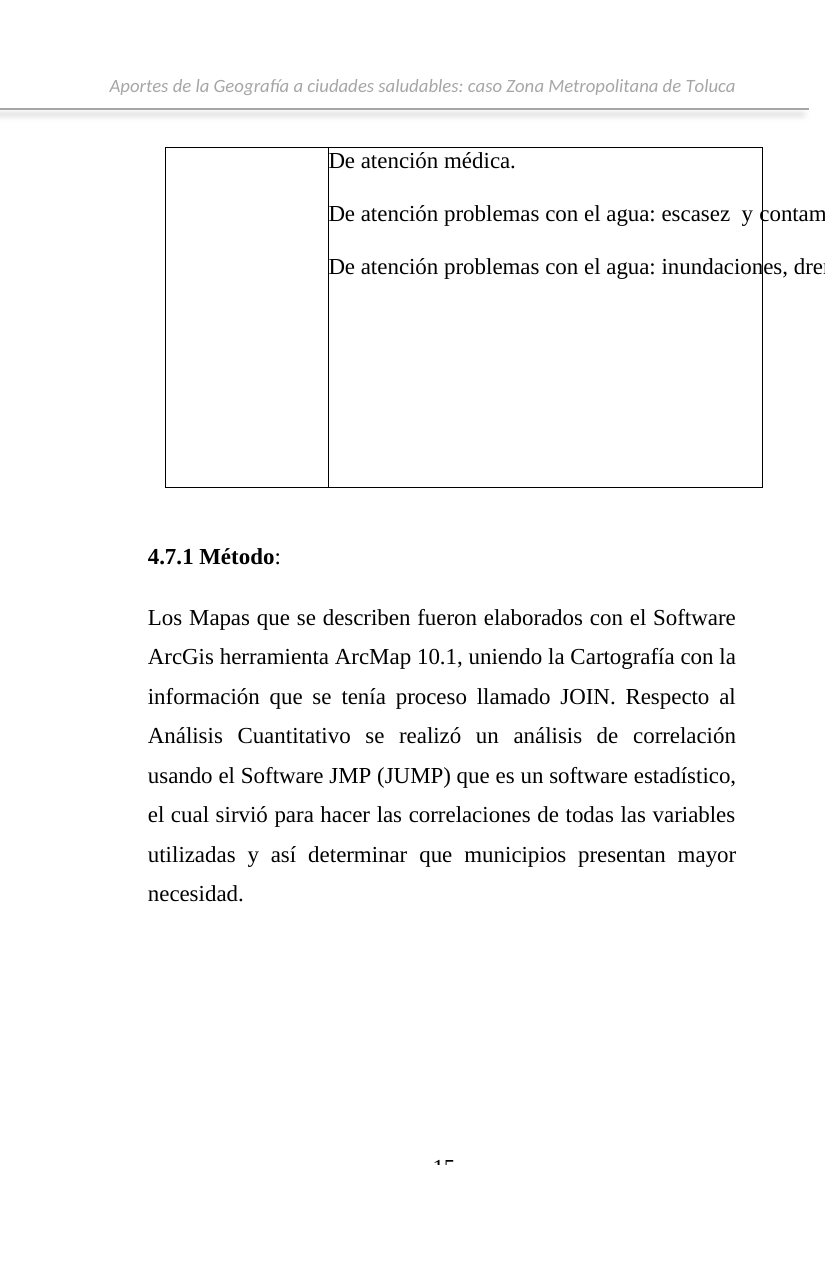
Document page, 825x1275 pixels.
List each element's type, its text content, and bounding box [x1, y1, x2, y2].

picture [0, 104, 814, 124]
text Los Mapas que se describen fueron elaborados con el Software ArcGis herramienta ArcMap 10.1, uniendo la Cartografía con la información que se tenía proceso llamado JOIN. Respecto al Análisis Cuantitativo se realizó un análisis de correlación usando el Software JMP (JUMP) que es un software estadístico, el cual sirvió para hacer las correlaciones de todas las variables utilizadas y así determinar que municipios presentan mayor necesidad. [148, 604, 737, 907]
subtitle 4.7.1 Método: [148, 544, 825, 570]
